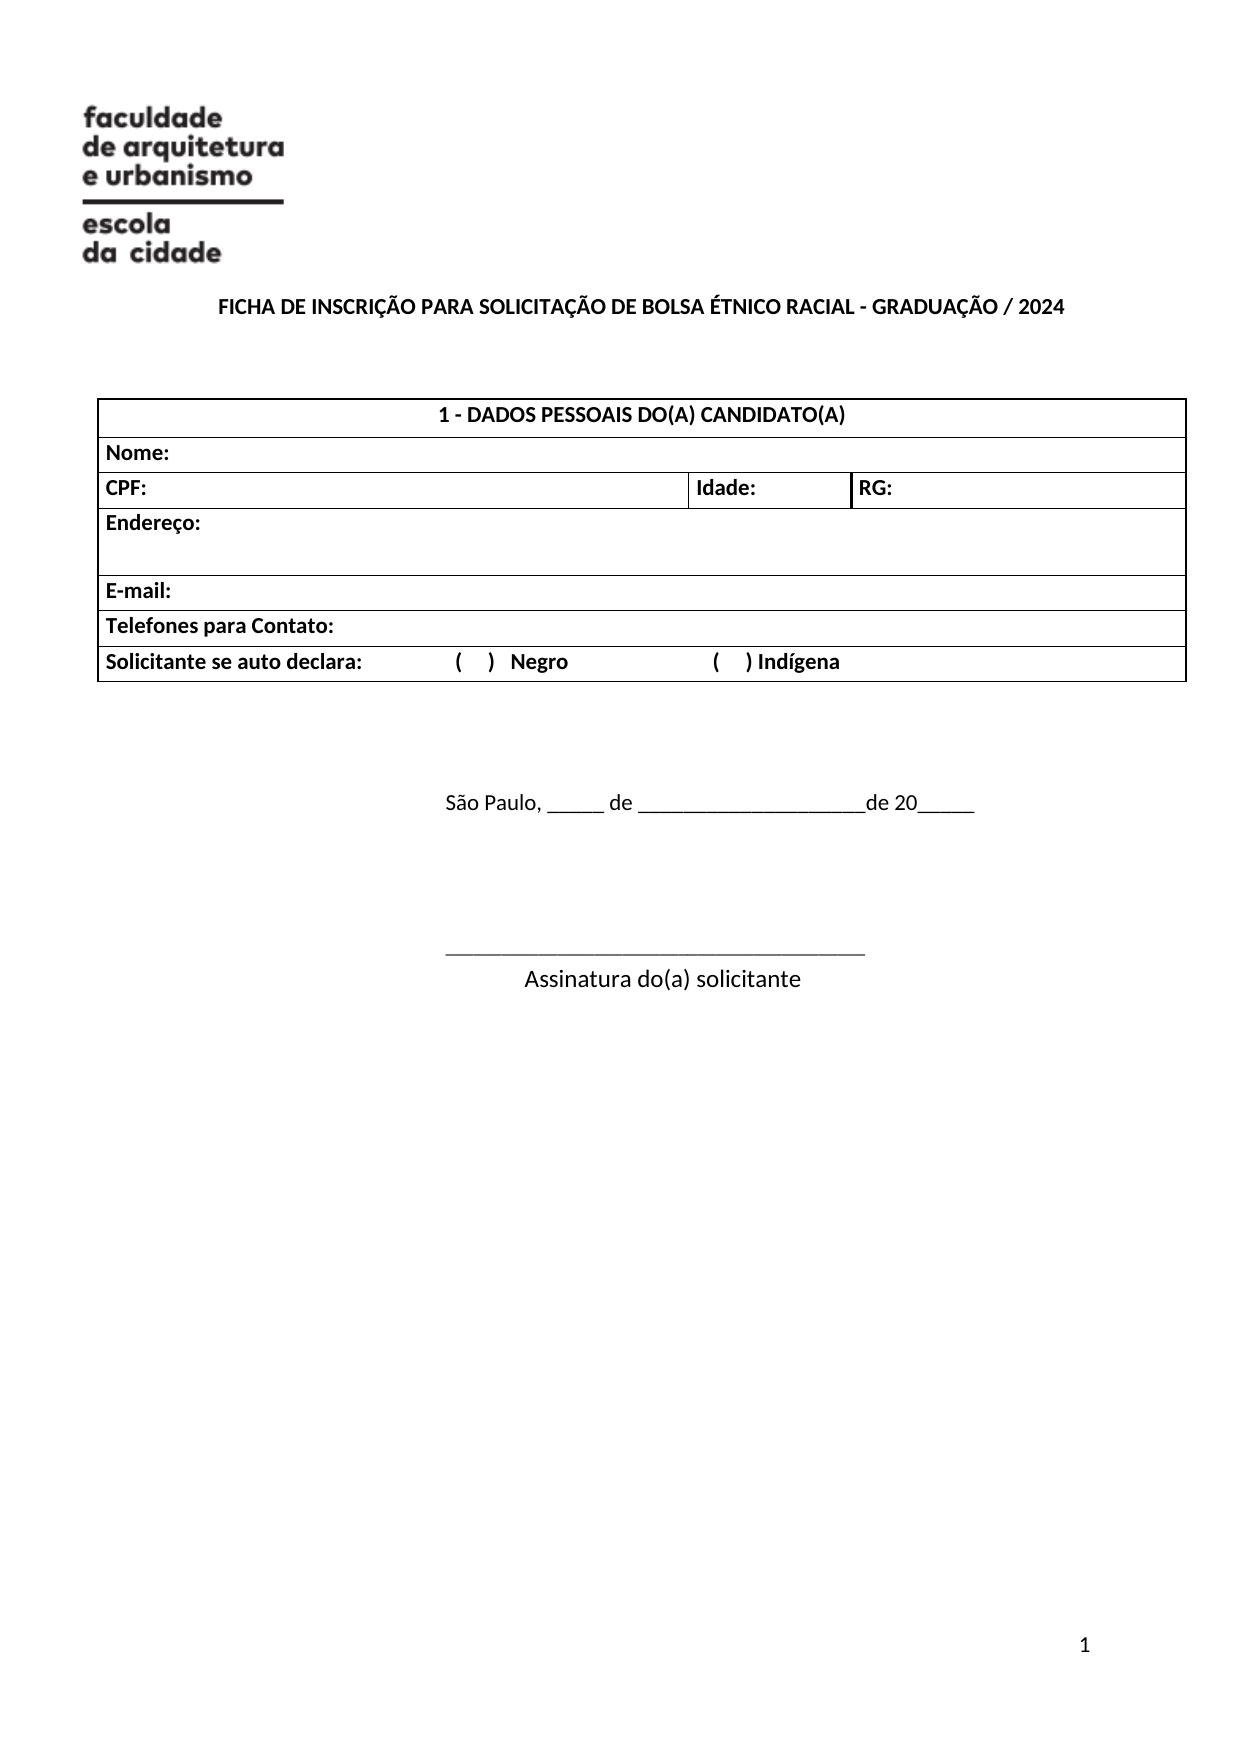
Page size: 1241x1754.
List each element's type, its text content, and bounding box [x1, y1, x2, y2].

table_cell Solicitante se auto declara: ( ) Negro ( ) Indígena [99, 647, 1185, 681]
table_cell Nome: [99, 438, 1185, 472]
table_header FICHA DE INSCRIÇÃO PARA SOLICITAÇÃO DE BOLSA ÉTNICO RACIAL - GRADUAÇÃO / 2024 [98, 293, 1186, 398]
table_cell Idade: [689, 473, 850, 507]
text _____________________________________________ Assinatura do(a) solicitante [445, 936, 1090, 994]
table_cell Telefones para Contato: [99, 611, 1185, 646]
table_cell E-mail: [99, 576, 1185, 610]
table_cell RG: [853, 473, 1185, 507]
table_cell 1 - DADOS PESSOAIS DO(A) CANDIDATO(A) [99, 400, 1185, 437]
text São Paulo, _____ de ____________________de 20_____ [445, 788, 1090, 816]
table_cell CPF: [99, 473, 688, 507]
table_cell Endereço: [99, 509, 1185, 575]
